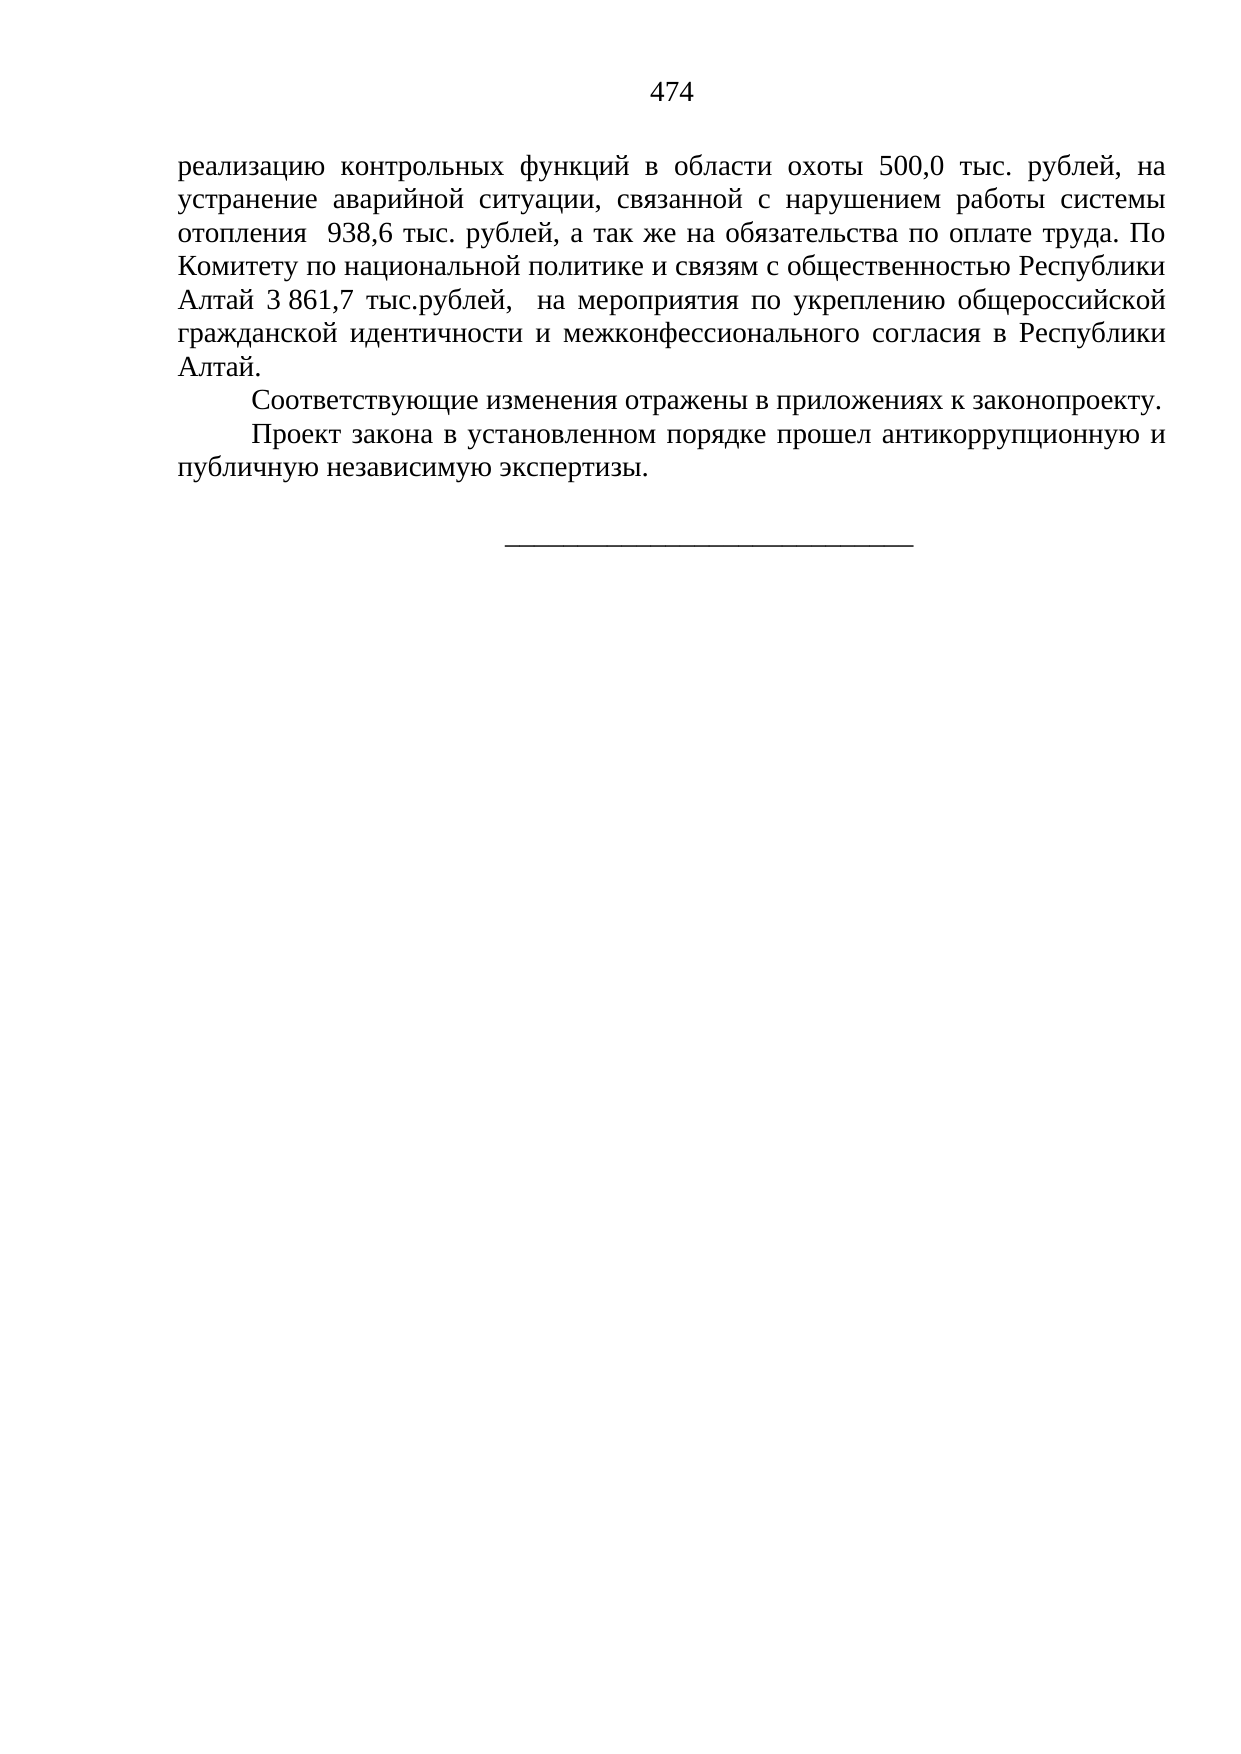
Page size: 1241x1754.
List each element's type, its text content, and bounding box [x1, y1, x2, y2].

text ____________________________ [177, 517, 1167, 550]
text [177, 148, 1167, 382]
text Проект закона в установленном порядке прошел антикоррупционную и публичную независимую экспертизы. [177, 416, 1167, 483]
text Соответствующие изменения отражены в приложениях к законопроекту. [177, 382, 1167, 416]
